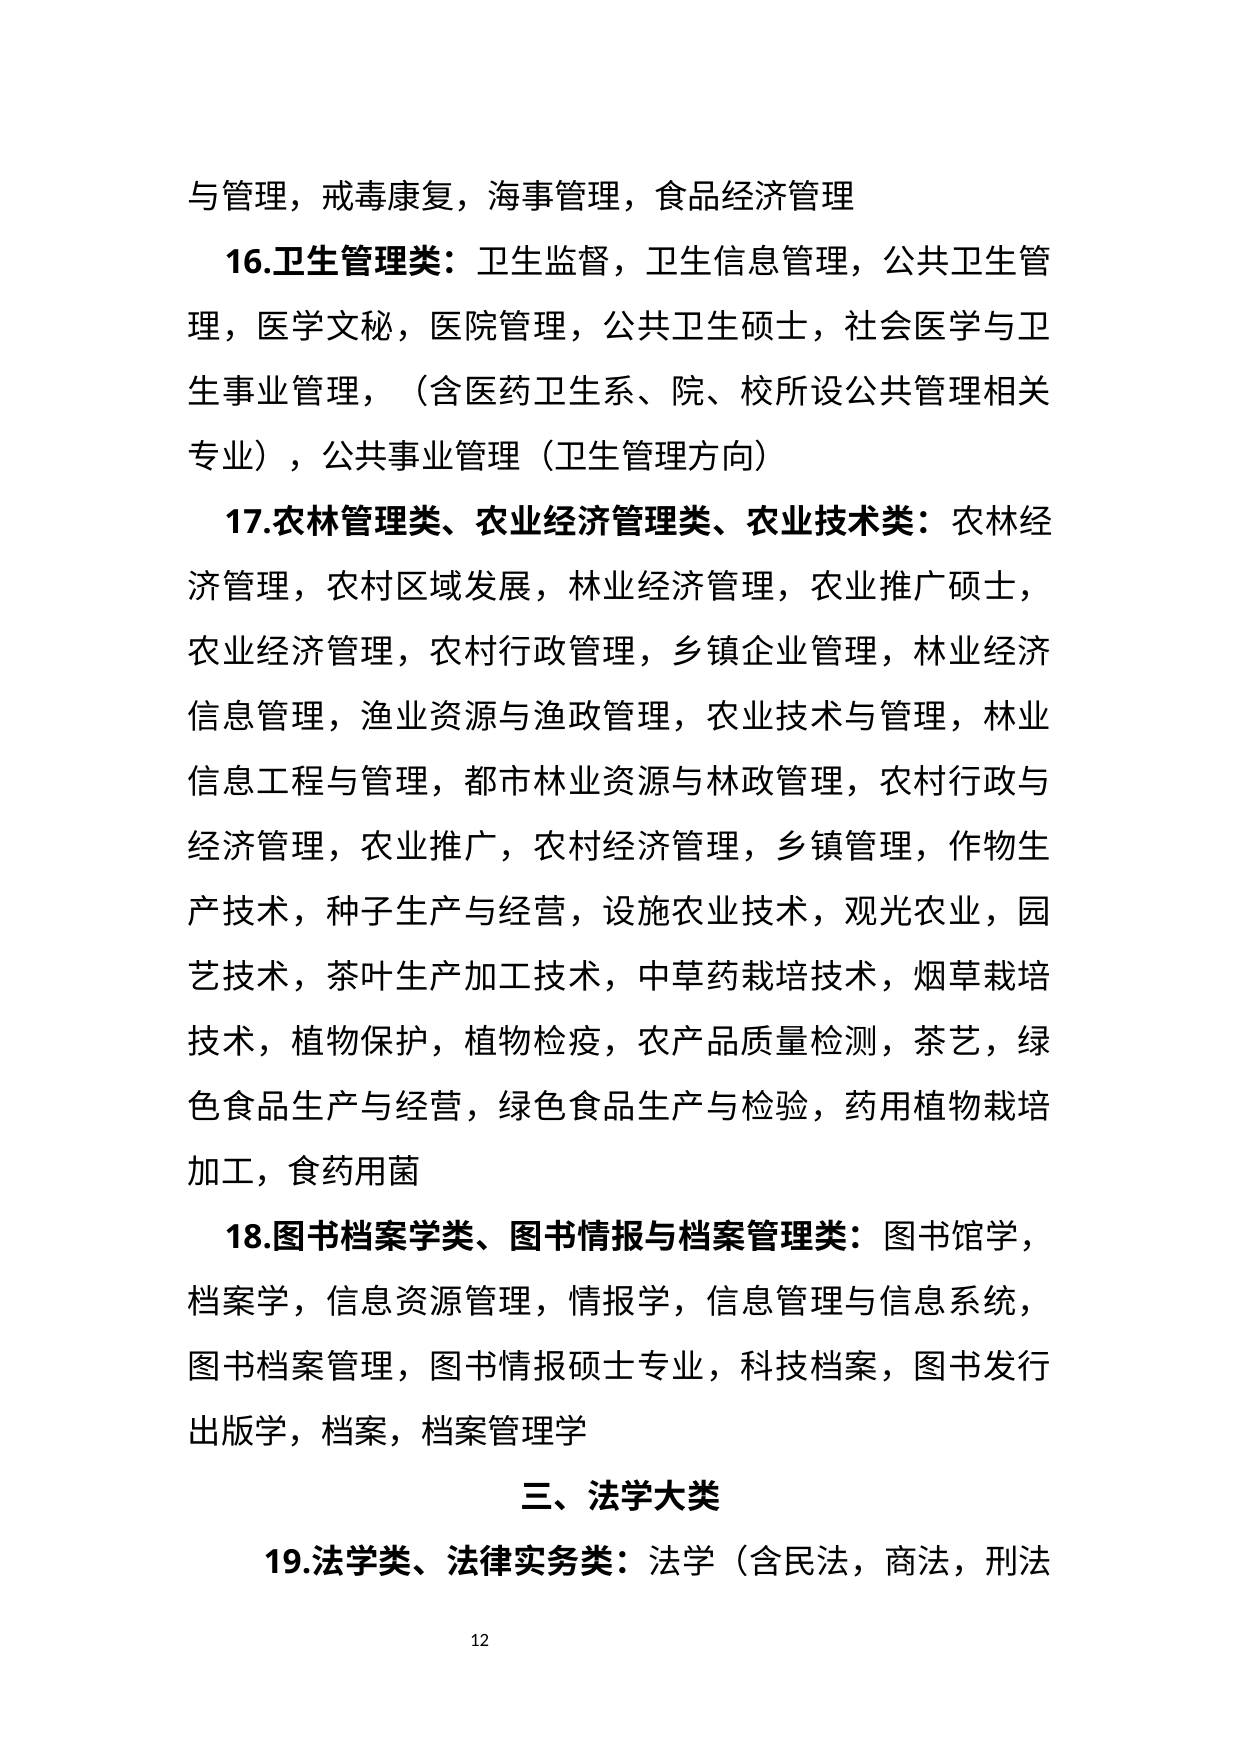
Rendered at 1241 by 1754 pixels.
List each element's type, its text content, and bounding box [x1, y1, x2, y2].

text 16.卫生管理类：卫生监督，卫生信息管理，公共卫生管理，医学文秘，医院管理，公共卫生硕士，社会医学与卫生事业管理，（含医药卫生系、院、校所设公共管理相关专业），公共事业管理（卫生管理方向） [187, 227, 1053, 487]
text 17.农林管理类、农业经济管理类、农业技术类：农林经济管理，农村区域发展，林业经济管理，农业推广硕士，农业经济管理，农村行政管理，乡镇企业管理，林业经济信息管理，渔业资源与渔政管理，农业技术与管理，林业信息工程与管理，都市林业资源与林政管理，农村行政与经济管理，农业推广，农村经济管理，乡镇管理，作物生产技术，种子生产与经营，设施农业技术，观光农业，园艺技术，茶叶生产加工技术，中草药栽培技术，烟草栽培技术，植物保护，植物检疫，农产品质量检测，茶艺，绿色食品生产与经营，绿色食品生产与检验，药用植物栽培加工，食药用菌 [187, 487, 1053, 1202]
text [187, 162, 1053, 227]
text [187, 1527, 1053, 1592]
text 三、法学大类 [187, 1462, 1053, 1527]
text 18.图书档案学类、图书情报与档案管理类：图书馆学，档案学，信息资源管理，情报学，信息管理与信息系统，图书档案管理，图书情报硕士专业，科技档案，图书发行出版学，档案，档案管理学 [187, 1202, 1053, 1462]
